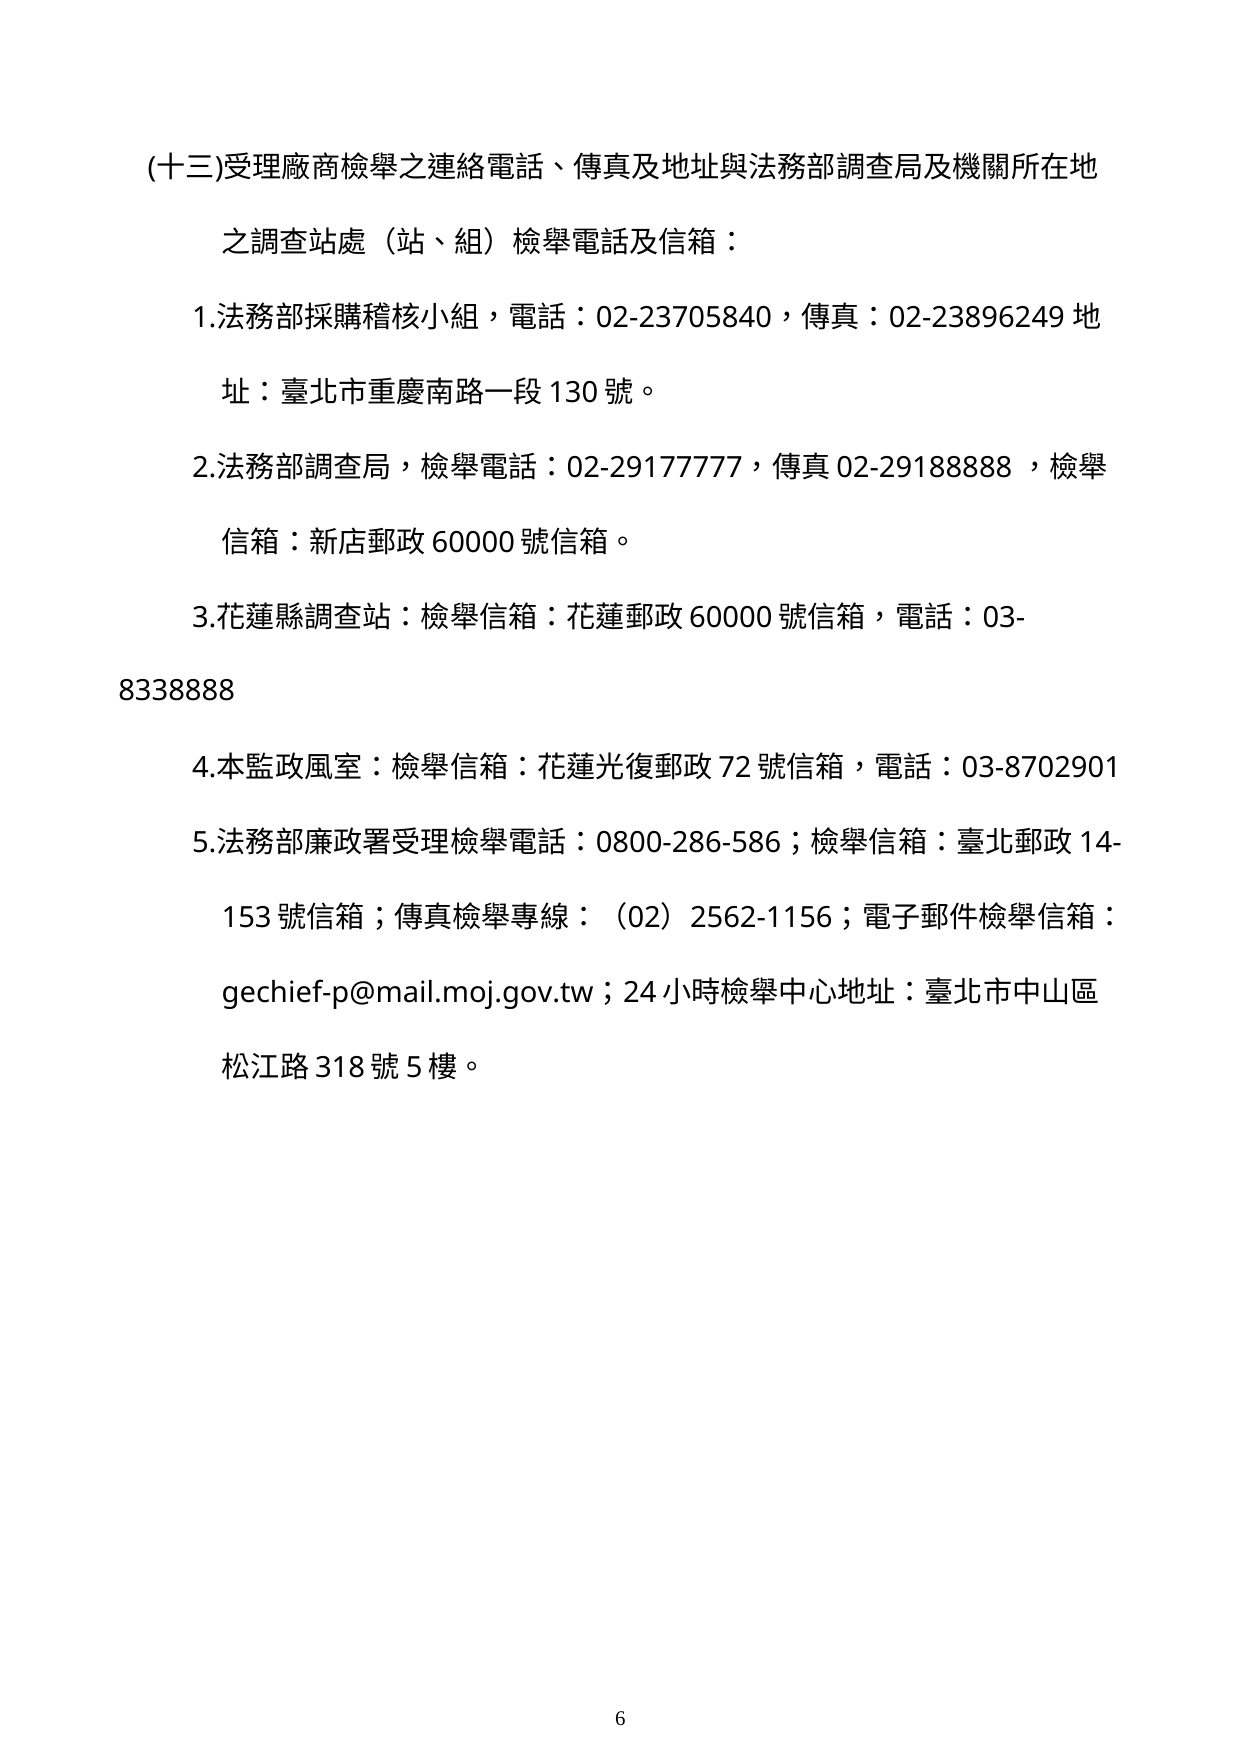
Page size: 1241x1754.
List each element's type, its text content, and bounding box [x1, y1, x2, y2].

text 5.法務部廉政署受理檢舉電話：0800-286-586；檢舉信箱：臺北郵政14-153號信箱；傳真檢舉專線：（02）2562-1156；電子郵件檢舉信箱：gechief-p@mail.moj.gov.tw；24小時檢舉中心地址：臺北市中山區松江路318號5樓。 [192, 802, 1122, 1102]
text (十三)受理廠商檢舉之連絡電話、傳真及地址與法務部調查局及機關所在地之調查站處（站、組）檢舉電話及信箱： [147, 127, 1122, 277]
text 3.花蓮縣調查站：檢舉信箱：花蓮郵政60000號信箱，電話：03-8338888 [118, 577, 1122, 727]
text 1.法務部採購稽核小組，電話：02-23705840，傳真：02-23896249 地址：臺北市重慶南路一段130號。 [192, 277, 1122, 427]
text 4.本監政風室：檢舉信箱：花蓮光復郵政72號信箱，電話：03-8702901 [118, 727, 1122, 802]
text 2.法務部調查局，檢舉電話：02-29177777，傳真02-29188888 ，檢舉信箱：新店郵政60000號信箱。 [192, 427, 1122, 577]
